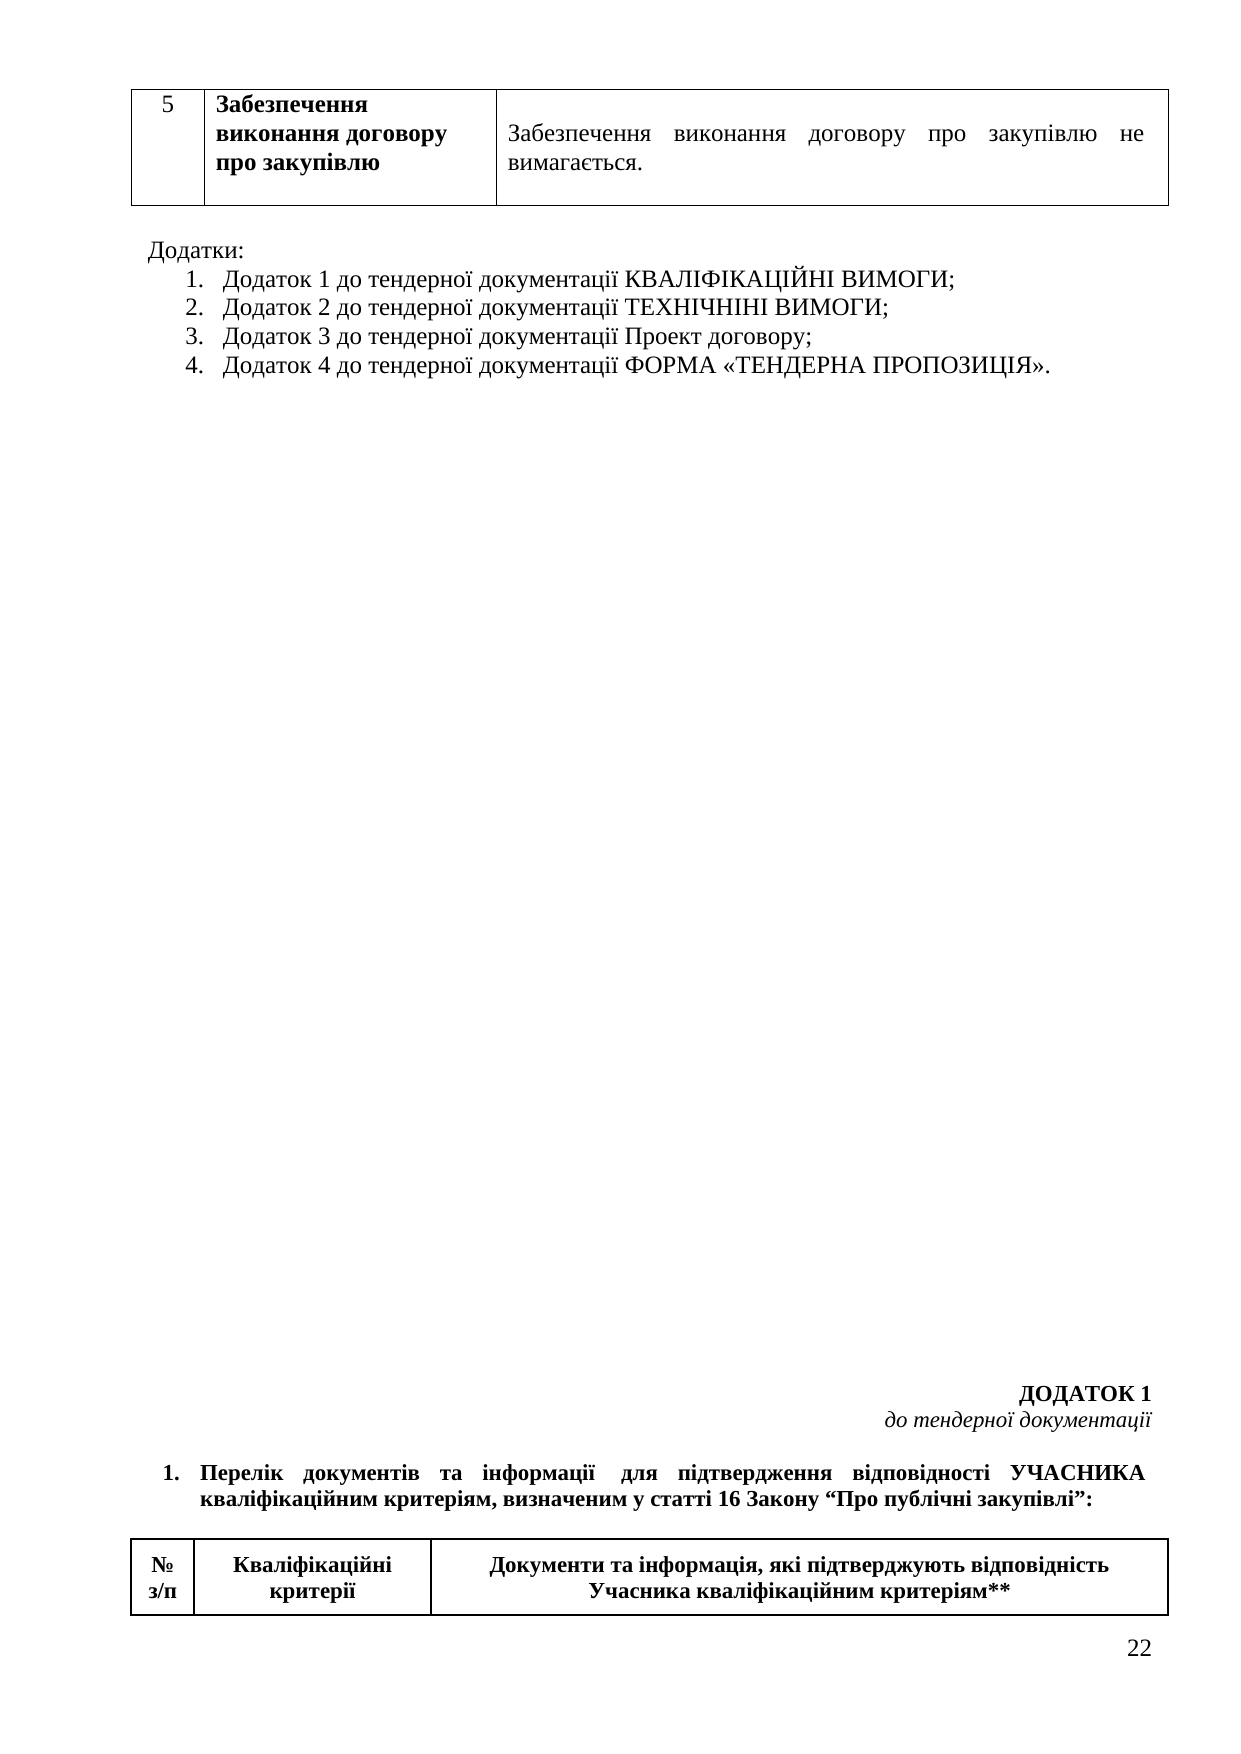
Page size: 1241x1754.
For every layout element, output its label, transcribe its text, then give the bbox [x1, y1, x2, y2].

list Додаток 4 до тендерної документації ФОРМА «ТЕНДЕРНА ПРОПОЗИЦІЯ». [185, 350, 1152, 379]
list Додаток 3 до тендерної документації Проект договору; [185, 321, 1152, 350]
text до тендерної документації [737, 1406, 1152, 1433]
list Перелік документів та інформації для підтвердження відповідності УЧАСНИКА кваліфікаційним критеріям, визначеним у статті 16 Закону “Про публічні закупівлі”: [162, 1459, 1152, 1512]
table_header Документи та інформація, які підтверджують відповідність Учасника кваліфікаційним критеріям** [432, 1540, 1167, 1614]
text ДОДАТОК 1 [737, 1380, 1152, 1406]
table_cell Забезпечення виконання договору про закупівлю не вимагається. [497, 90, 1168, 205]
table_cell 5 [132, 90, 204, 205]
list Додаток 2 до тендерної документації ТЕХНІЧНІНІ ВИМОГИ; [185, 292, 1152, 321]
list Додаток 1 до тендерної документації КВАЛІФІКАЦІЙНІ ВИМОГИ; [185, 264, 1152, 292]
table_cell Забезпечення виконання договору про закупівлю [205, 90, 496, 205]
table_header Кваліфікаційні критерії [195, 1540, 430, 1614]
text Додатки: [148, 235, 1152, 264]
table_header № з/п [132, 1540, 193, 1614]
